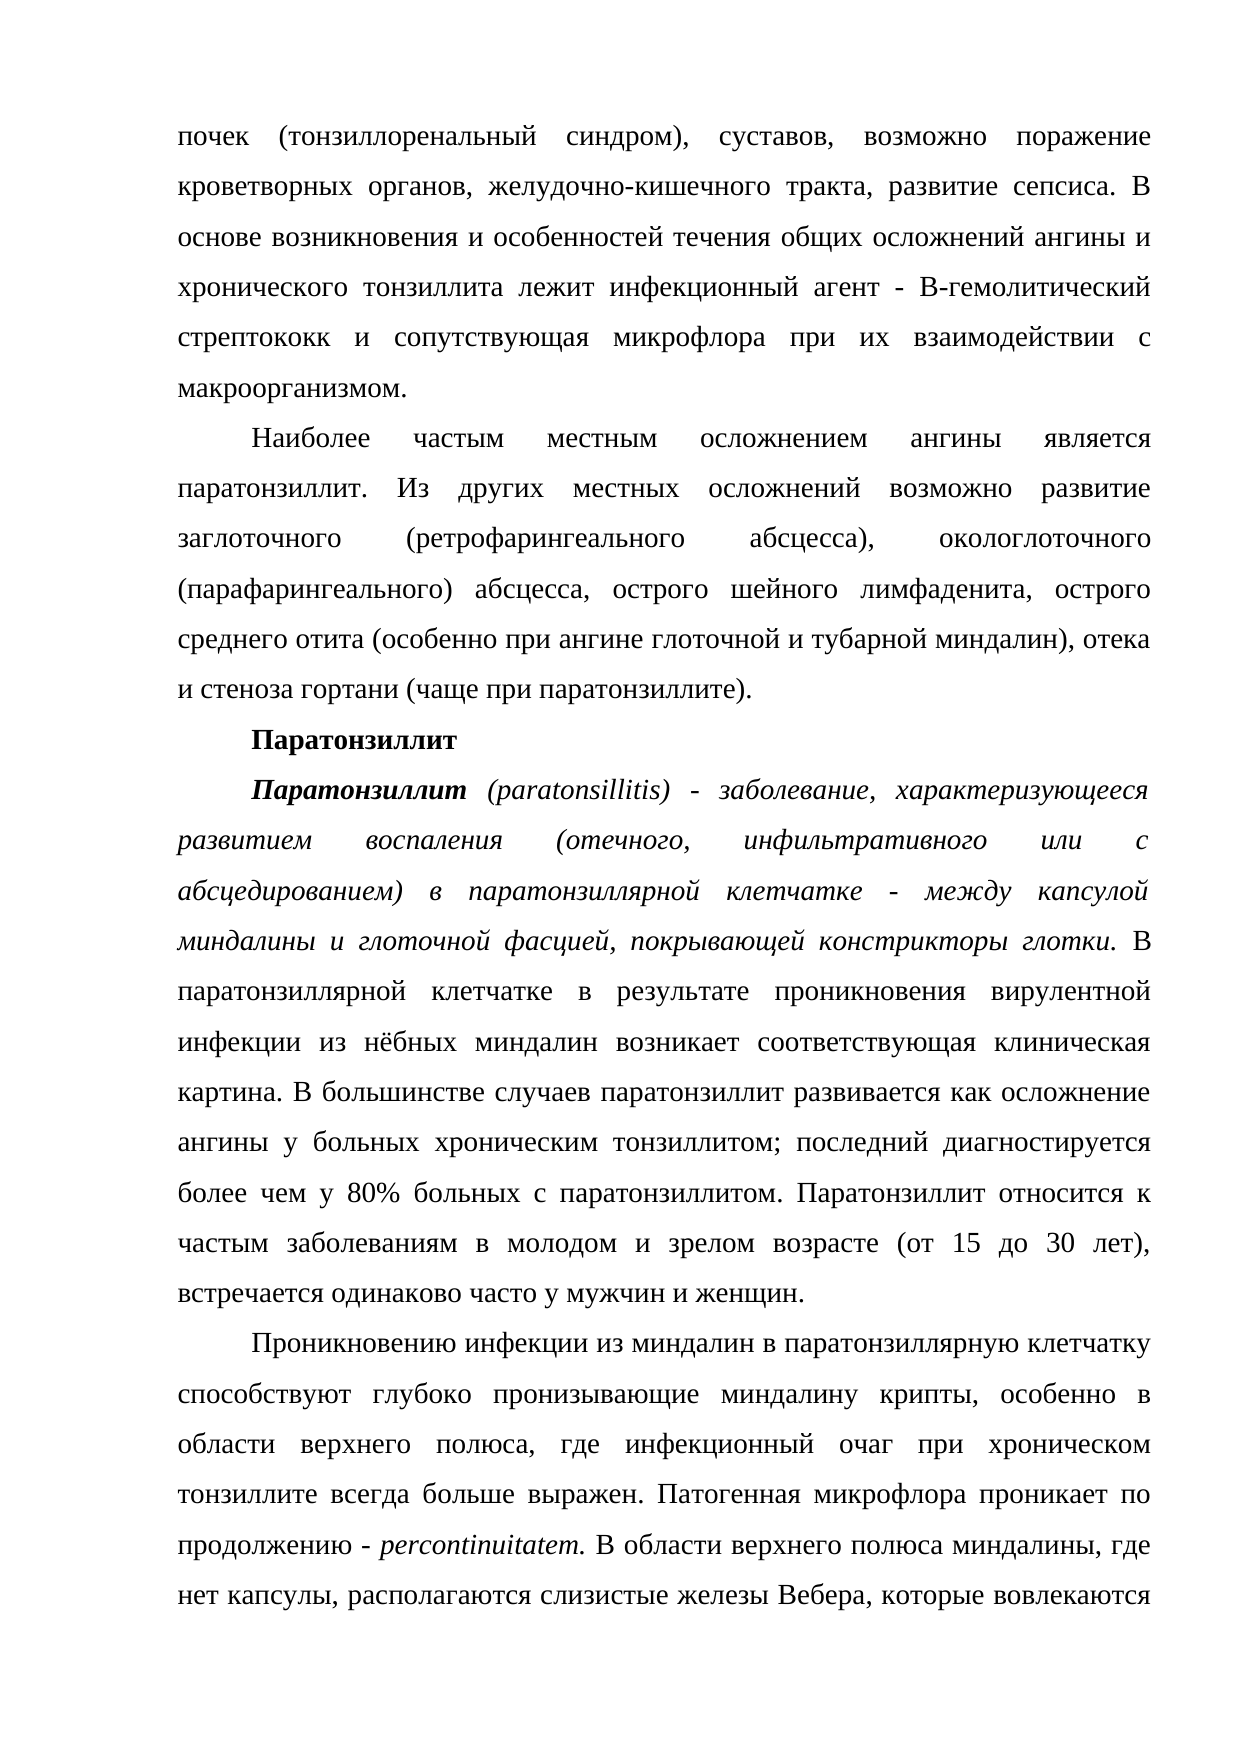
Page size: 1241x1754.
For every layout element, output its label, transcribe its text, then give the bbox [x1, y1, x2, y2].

text Наиболее частым местным осложнением ангины является паратонзиллит. Из других местных осложнений возможно развитие заглоточного (ретрофарингеального абсцесса), окологлоточного (парафарингеального) абсцесса, острого шейного лимфаденита, острого среднего отита (особенно при ангине глоточной и тубарной миндалин), отека и стеноза гортани (чаще при паратонзиллите). [177, 420, 1152, 705]
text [177, 118, 1152, 403]
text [177, 1326, 1152, 1611]
text Паратонзиллит [177, 722, 1152, 755]
text Паратонзиллит (paratonsillitis) - заболевание, характеризующееся развитием воспаления (отечного, инфильтративного или с абсцедированием) в паратонзиллярной клетчатке - между капсулой миндалины и глоточной фасцией, покрывающей констрикторы глотки. В паратонзиллярной клетчатке в результате проникновения вирулентной инфекции из нёбных миндалин возникает соответствующая клиническая картина. В большинстве случаев паратонзиллит развивается как осложнение ангины у больных хроническим тонзиллитом; последний диагностируется более чем у 80% больных с паратонзиллитом. Паратонзиллит относится к частым заболеваниям в молодом и зрелом возрасте (от 15 до 30 лет), встречается одинаково часто у мужчин и женщин. [177, 772, 1152, 1309]
